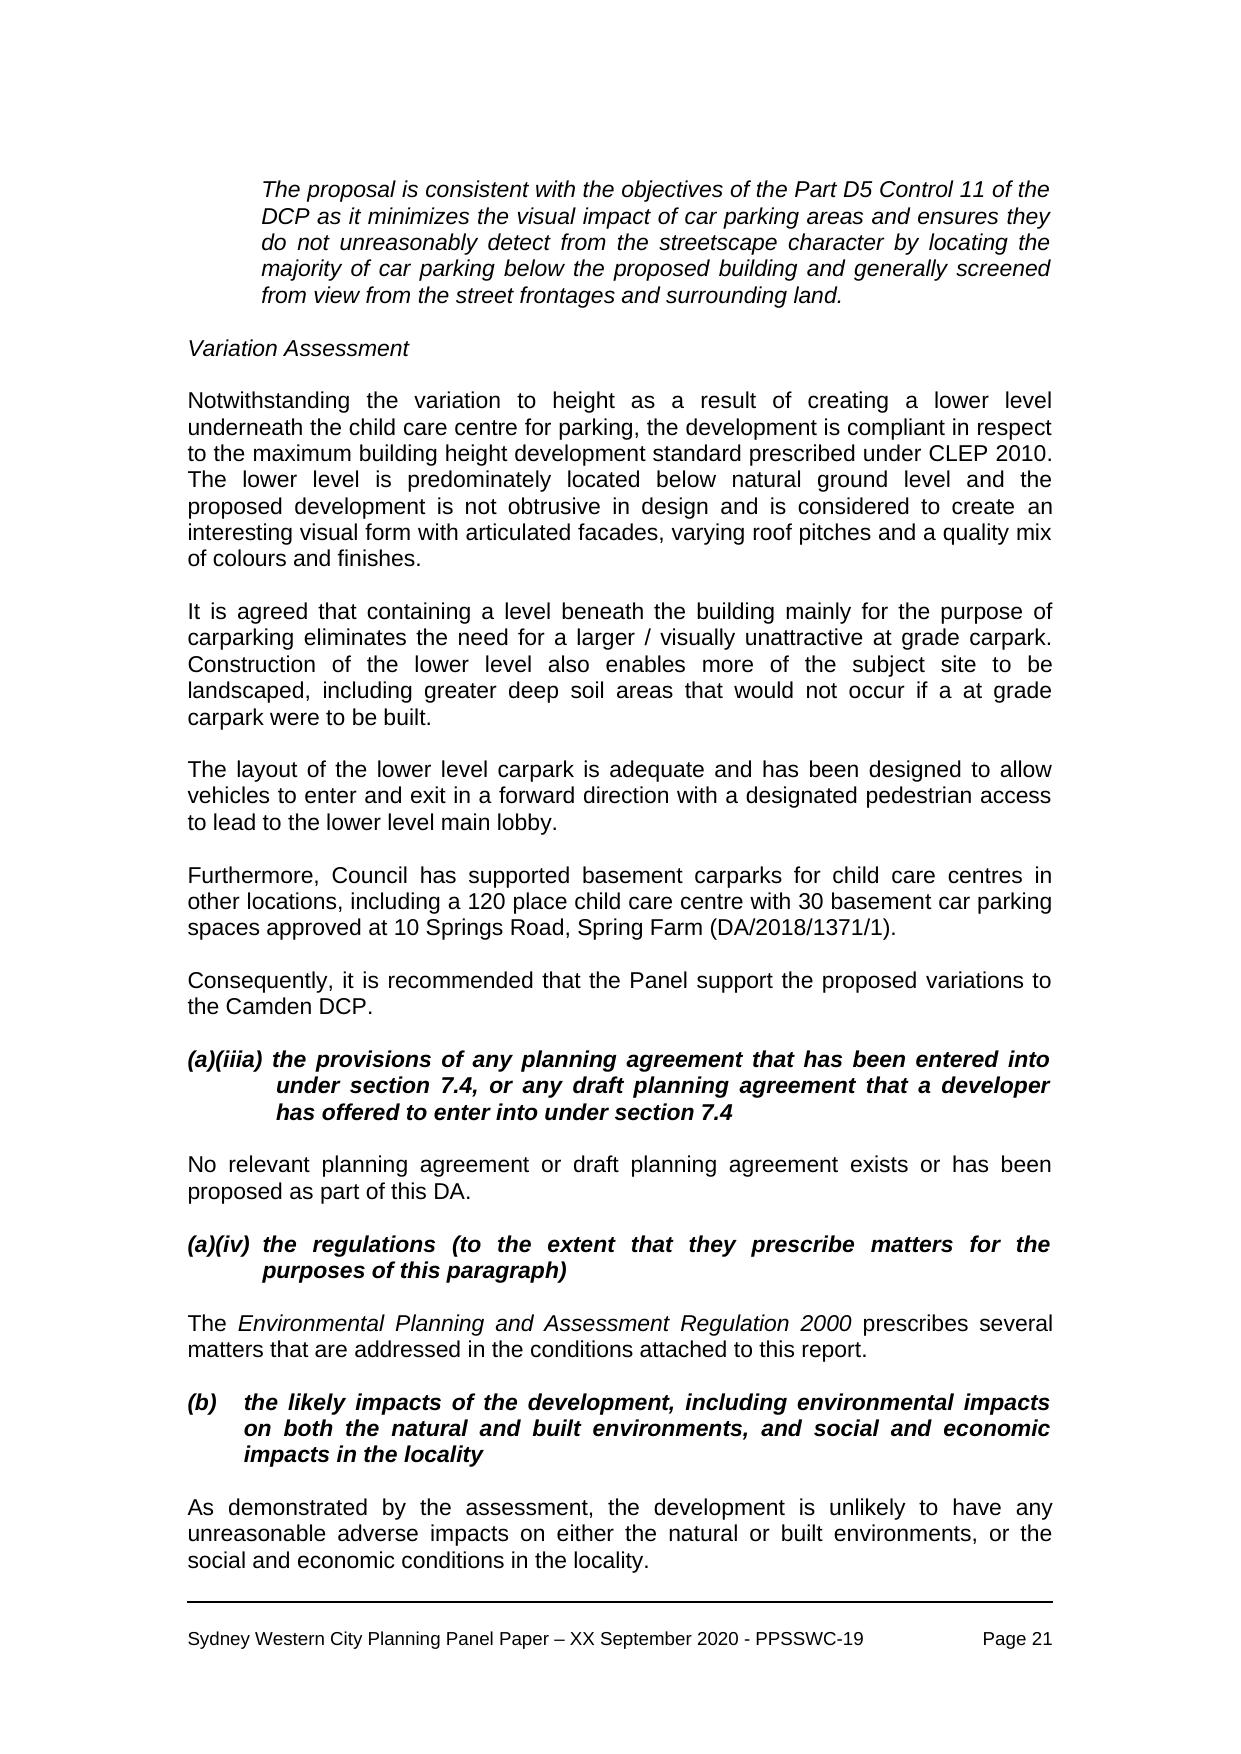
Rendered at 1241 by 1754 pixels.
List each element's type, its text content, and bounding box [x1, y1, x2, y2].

text The layout of the lower level carpark is adequate and has been designed to allow vehicles to enter and exit in a forward direction with a designated pedestrian access to lead to the lower level main lobby. [187, 756, 1053, 835]
text (b) the likely impacts of the development, including environmental impacts on both the natural and built environments, and social and economic impacts in the locality [187, 1389, 1053, 1468]
text Notwithstanding the variation to height as a result of creating a lower level underneath the child care centre for parking, the development is compliant in respect to the maximum building height development standard prescribed under CLEP 2010. The lower level is predominately located below natural ground level and the proposed development is not obtrusive in design and is considered to create an interesting visual form with articulated facades, varying roof pitches and a quality mix of colours and finishes. [187, 387, 1053, 572]
text It is agreed that containing a level beneath the building mainly for the purpose of carparking eliminates the need for a larger / visually unattractive at grade carpark. Construction of the lower level also enables more of the subject site to be landscaped, including greater deep soil areas that would not occur if a at grade carpark were to be built. [187, 598, 1053, 730]
text Furthermore, Council has supported basement carparks for child care centres in other locations, including a 120 place child care centre with 30 basement car parking spaces approved at 10 Springs Road, Spring Farm (DA/2018/1371/1). [187, 862, 1053, 941]
text (a)(iiia) the provisions of any planning agreement that has been entered into under section 7.4, or any draft planning agreement that a developer has offered to enter into under section 7.4 [187, 1046, 1053, 1125]
text The Environmental Planning and Assessment Regulation 2000 prescribes several matters that are addressed in the conditions attached to this report. [187, 1309, 1053, 1362]
text No relevant planning agreement or draft planning agreement exists or has been proposed as part of this DA. [187, 1151, 1053, 1204]
list The proposal is consistent with the objectives of the Part D5 Control 11 of the DCP as it minimizes the visual impact of car parking areas and ensures they do not unreasonably detect from the streetscape character by locating the majority of car parking below the proposed building and generally screened from view from the street frontages and surrounding land. [261, 176, 1053, 308]
text As demonstrated by the assessment, the development is unlikely to have any unreasonable adverse impacts on either the natural or built environments, or the social and economic conditions in the locality. [187, 1494, 1053, 1573]
text Variation Assessment [187, 334, 1053, 361]
text (a)(iv) the regulations (to the extent that they prescribe matters for the purposes of this paragraph) [187, 1231, 1053, 1283]
text Consequently, it is recommended that the Panel support the proposed variations to the Camden DCP. [187, 967, 1053, 1020]
